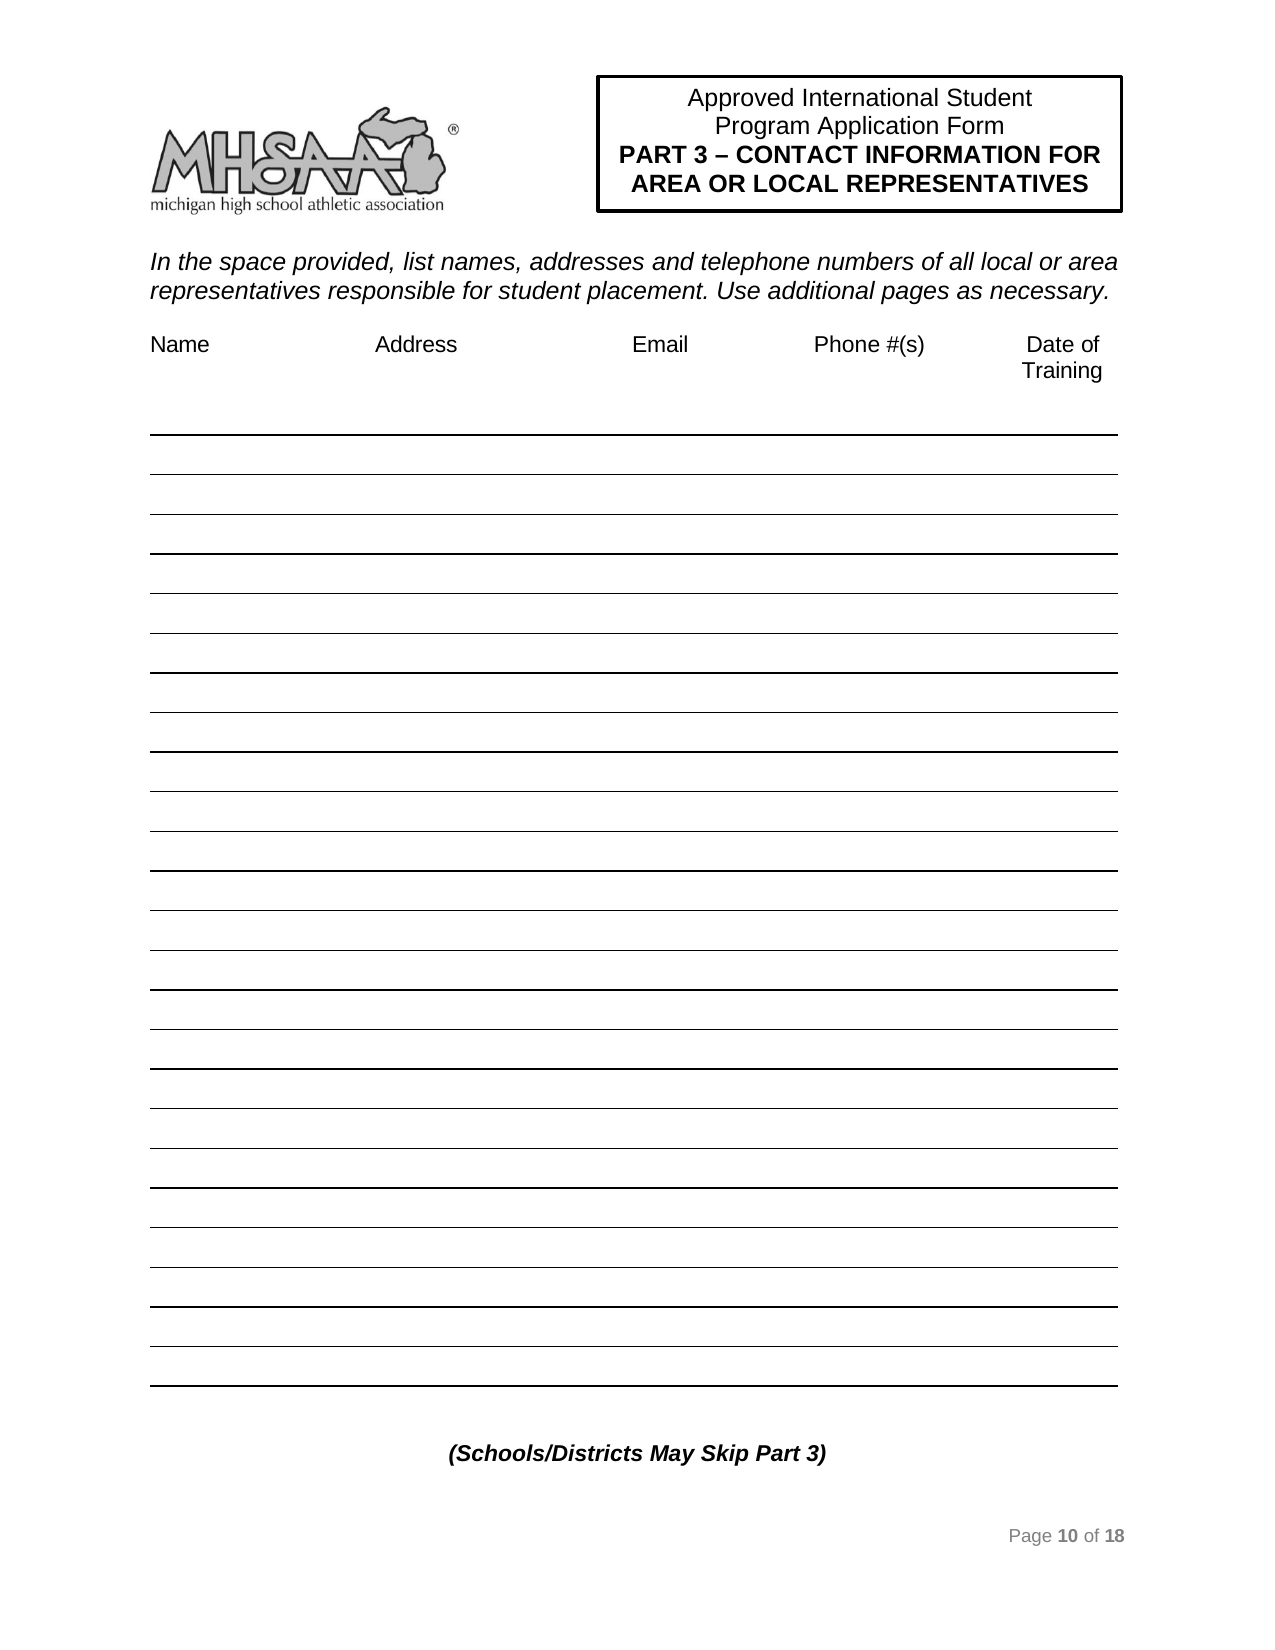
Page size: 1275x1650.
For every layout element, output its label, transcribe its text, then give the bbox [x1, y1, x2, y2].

picture [150, 105, 461, 215]
text Name Address Email Phone #(s) Date of [62, 331, 1100, 357]
text Training [62, 357, 1103, 384]
subtitle (Schools/Districts May Skip Part 3) [62, 1440, 1212, 1466]
subtitle In the space provided, list names, addresses and telephone numbers of all local or area representatives responsible for student placement. Use additional pages as necessary. [150, 247, 1212, 304]
